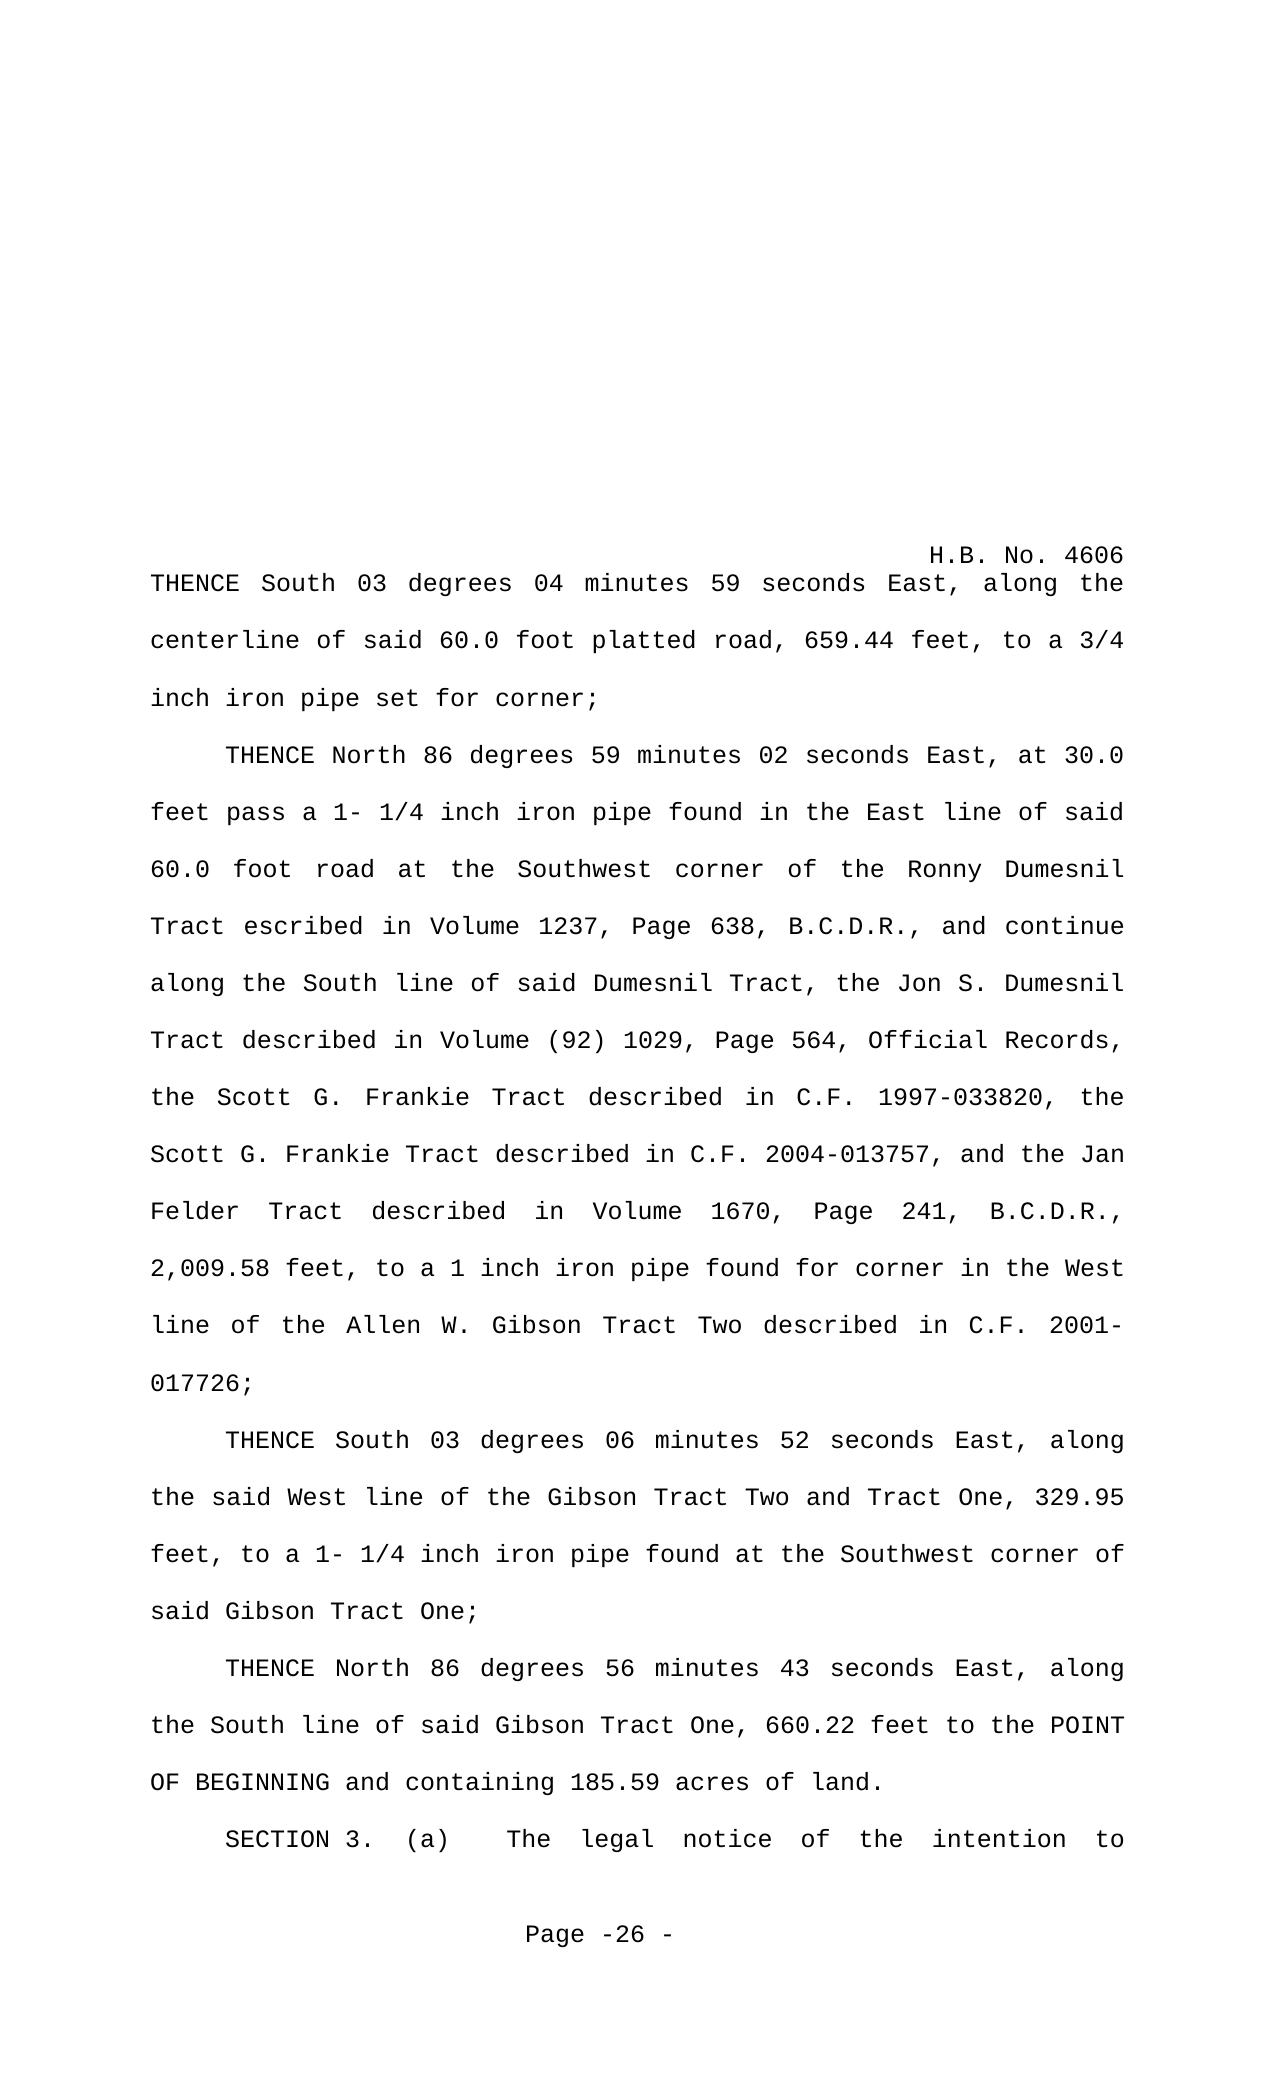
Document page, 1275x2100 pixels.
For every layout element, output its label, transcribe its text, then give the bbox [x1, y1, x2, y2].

text THENCE South 03 degrees 06 minutes 52 seconds East, along the said West line of the Gibson Tract Two and Tract One, 329.95 feet, to a 1- 1/4 inch iron pipe found at the Southwest corner of said Gibson Tract One; [150, 1427, 1125, 1627]
text THENCE North 86 degrees 59 minutes 02 seconds East, at 30.0 feet pass a 1- 1/4 inch iron pipe found in the East line of said 60.0 foot road at the Southwest corner of the Ronny Dumesnil Tract escribed in Volume 1237, Page 638, B.C.D.R., and continue along the South line of said Dumesnil Tract, the Jon S. Dumesnil Tract described in Volume (92) 1029, Page 564, Official Records, the Scott G. Frankie Tract described in C.F. 1997-033820, the Scott G. Frankie Tract described in C.F. 2004-013757, and the Jan Felder Tract described in Volume 1670, Page 241, B.C.D.R., 2,009.58 feet, to a 1 inch iron pipe found for corner in the West line of the Allen W. Gibson Tract Two described in C.F. 2001-017726; [150, 742, 1125, 1398]
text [150, 1827, 1125, 1855]
text THENCE North 86 degrees 56 minutes 43 seconds East, along the South line of said Gibson Tract One, 660.22 feet to the POINT OF BEGINNING and containing 185.59 acres of land. [150, 1655, 1125, 1798]
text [150, 571, 1125, 713]
